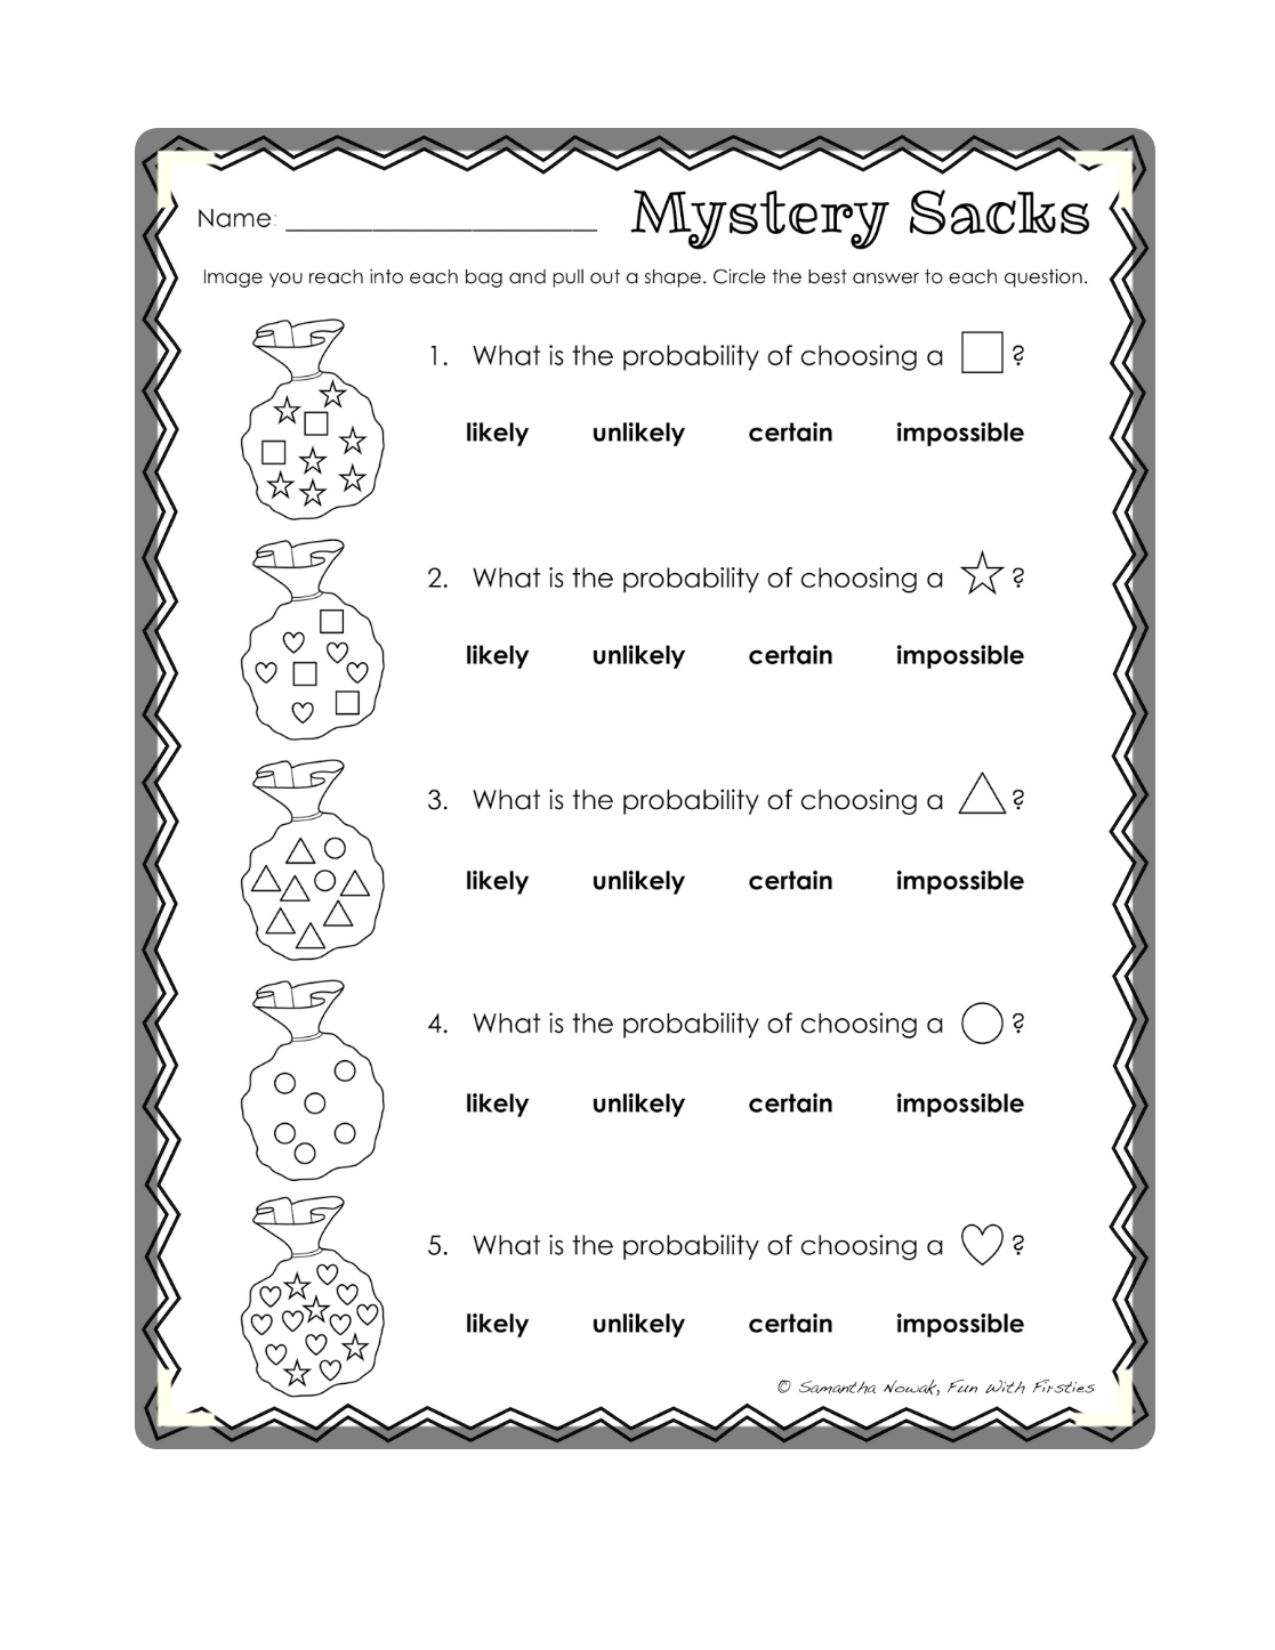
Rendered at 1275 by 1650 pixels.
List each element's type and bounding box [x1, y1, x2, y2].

picture [112, 112, 1176, 1463]
